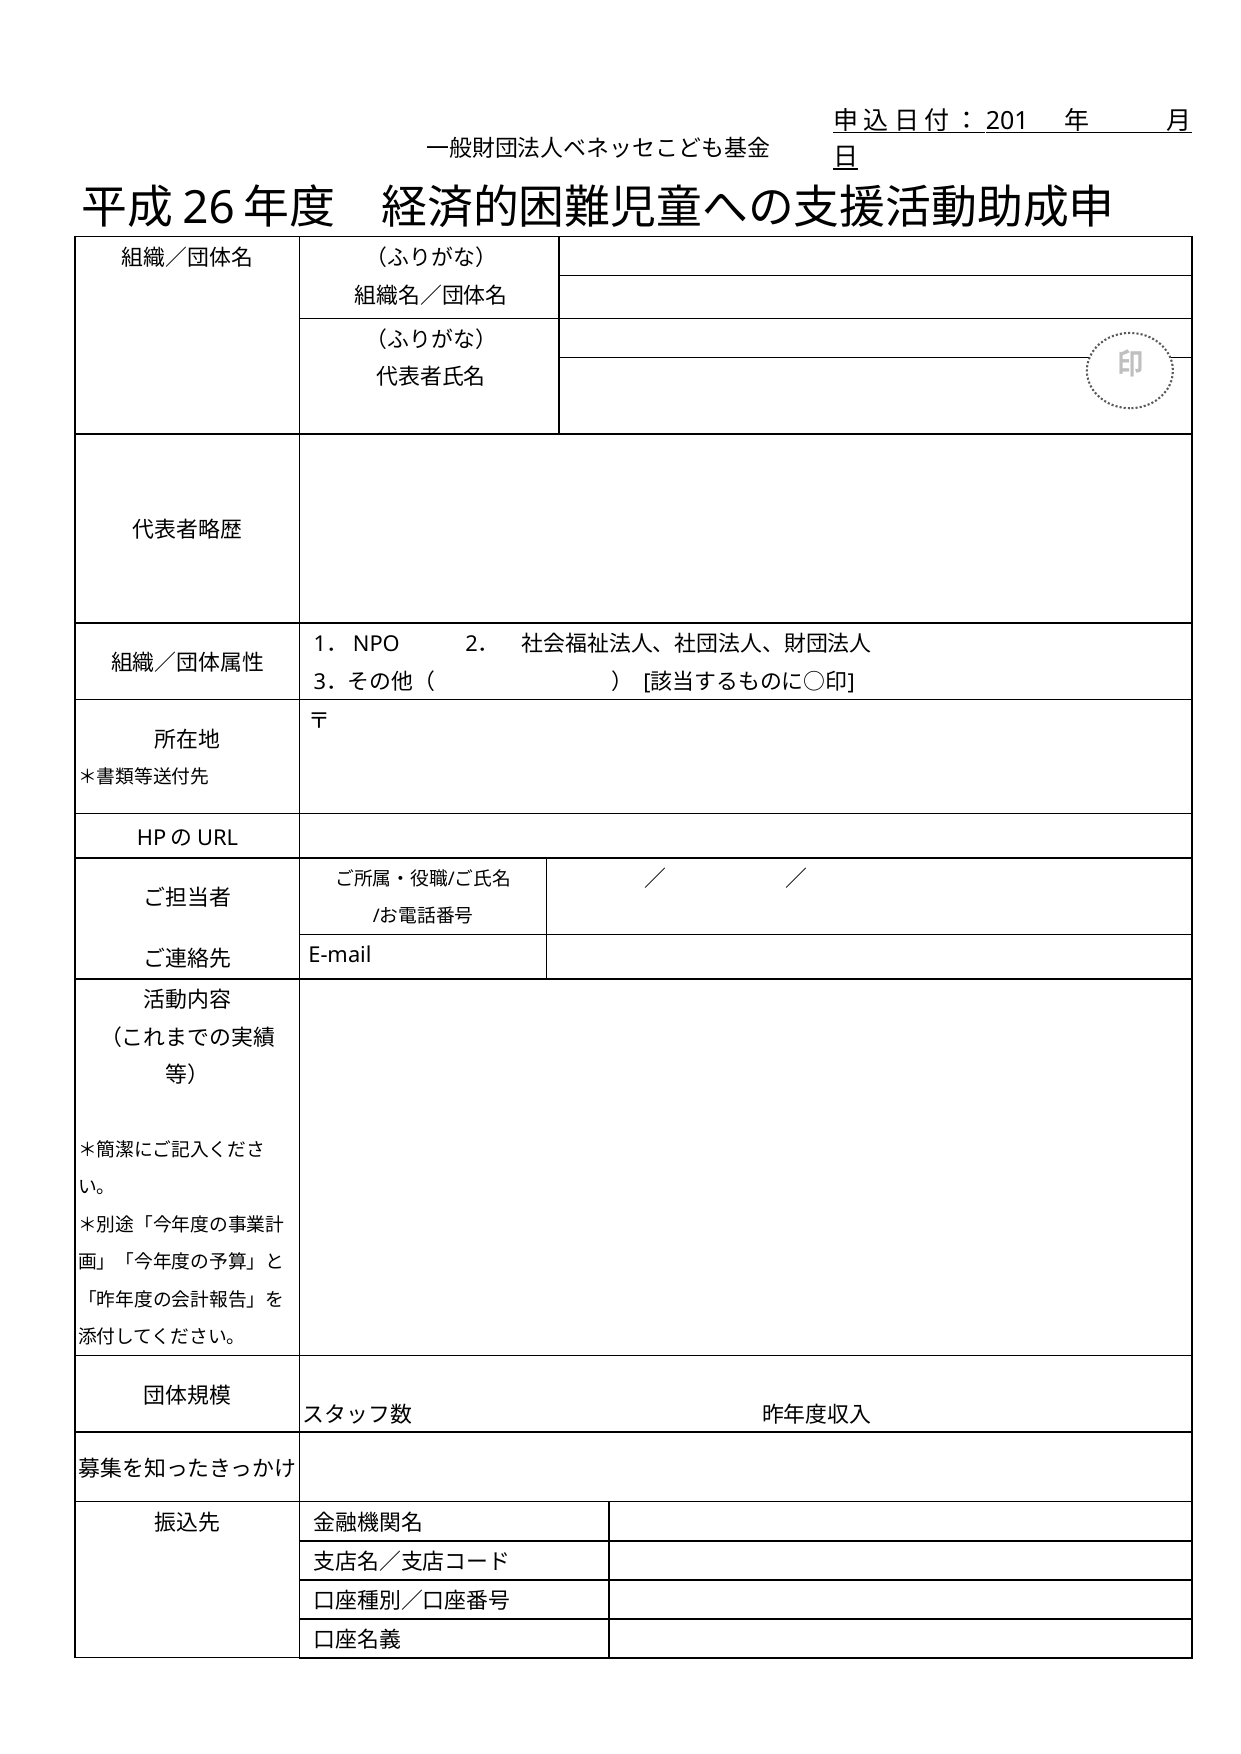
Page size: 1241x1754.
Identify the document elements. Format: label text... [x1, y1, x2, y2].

table_cell スタッフ数 昨年度収入 [300, 1356, 1191, 1431]
table_cell [547, 935, 1191, 978]
table_cell 〒 [300, 700, 1191, 813]
table_cell [610, 1620, 1191, 1657]
table_cell [76, 1540, 299, 1657]
table_cell [300, 814, 1191, 857]
table_cell 振込先 [76, 1502, 299, 1540]
table_cell 団体規模 [76, 1356, 299, 1431]
table_header 組織／団体名 [76, 237, 299, 433]
table_cell [300, 1433, 1191, 1501]
table_cell 1． NPO 2． 社会福祉法人、社団法人、財団法人 3．その他（ ） [該当するものに○印] [300, 624, 1191, 699]
table_cell [610, 1542, 1191, 1579]
table_cell 口座種別／口座番号 [300, 1581, 608, 1618]
table_cell [610, 1581, 1191, 1618]
table_cell 支店名／支店コード [300, 1542, 608, 1579]
table_cell HPのURL [76, 814, 299, 857]
table_header （ふりがな） 組織名／団体名 [300, 237, 558, 317]
table_cell 活動内容 （これまでの実績等） ＊簡潔にご記入ください。 ＊別途「今年度の事業計画」「今年度の予算」と「昨年度の会計報告」を添付してください。 [76, 980, 299, 1354]
table_cell 口座名義 [300, 1620, 608, 1657]
table_cell [300, 435, 1191, 622]
table_cell [610, 1502, 1191, 1540]
table_cell [560, 358, 1191, 433]
table_cell [560, 319, 1191, 356]
table_cell ご所属・役職/ご氏名 /お電話番号 [300, 859, 546, 933]
table_cell 所在地 ＊書類等送付先 [76, 700, 299, 813]
table_cell ／ ／ [547, 859, 1191, 933]
table_header [560, 237, 1191, 275]
table_cell ご担当者 [76, 859, 299, 933]
table_cell E-mail [300, 935, 546, 978]
table_cell 募集を知ったきっかけ [76, 1433, 299, 1501]
table_cell （ふりがな） 代表者氏名 [300, 319, 558, 433]
table_cell 金融機関名 [300, 1502, 608, 1540]
table_cell [300, 980, 1191, 1354]
table_cell ご連絡先 [76, 934, 299, 978]
table_cell [560, 276, 1191, 317]
table_cell 組織／団体属性 [76, 624, 299, 699]
table_cell 代表者略歴 [76, 435, 299, 622]
